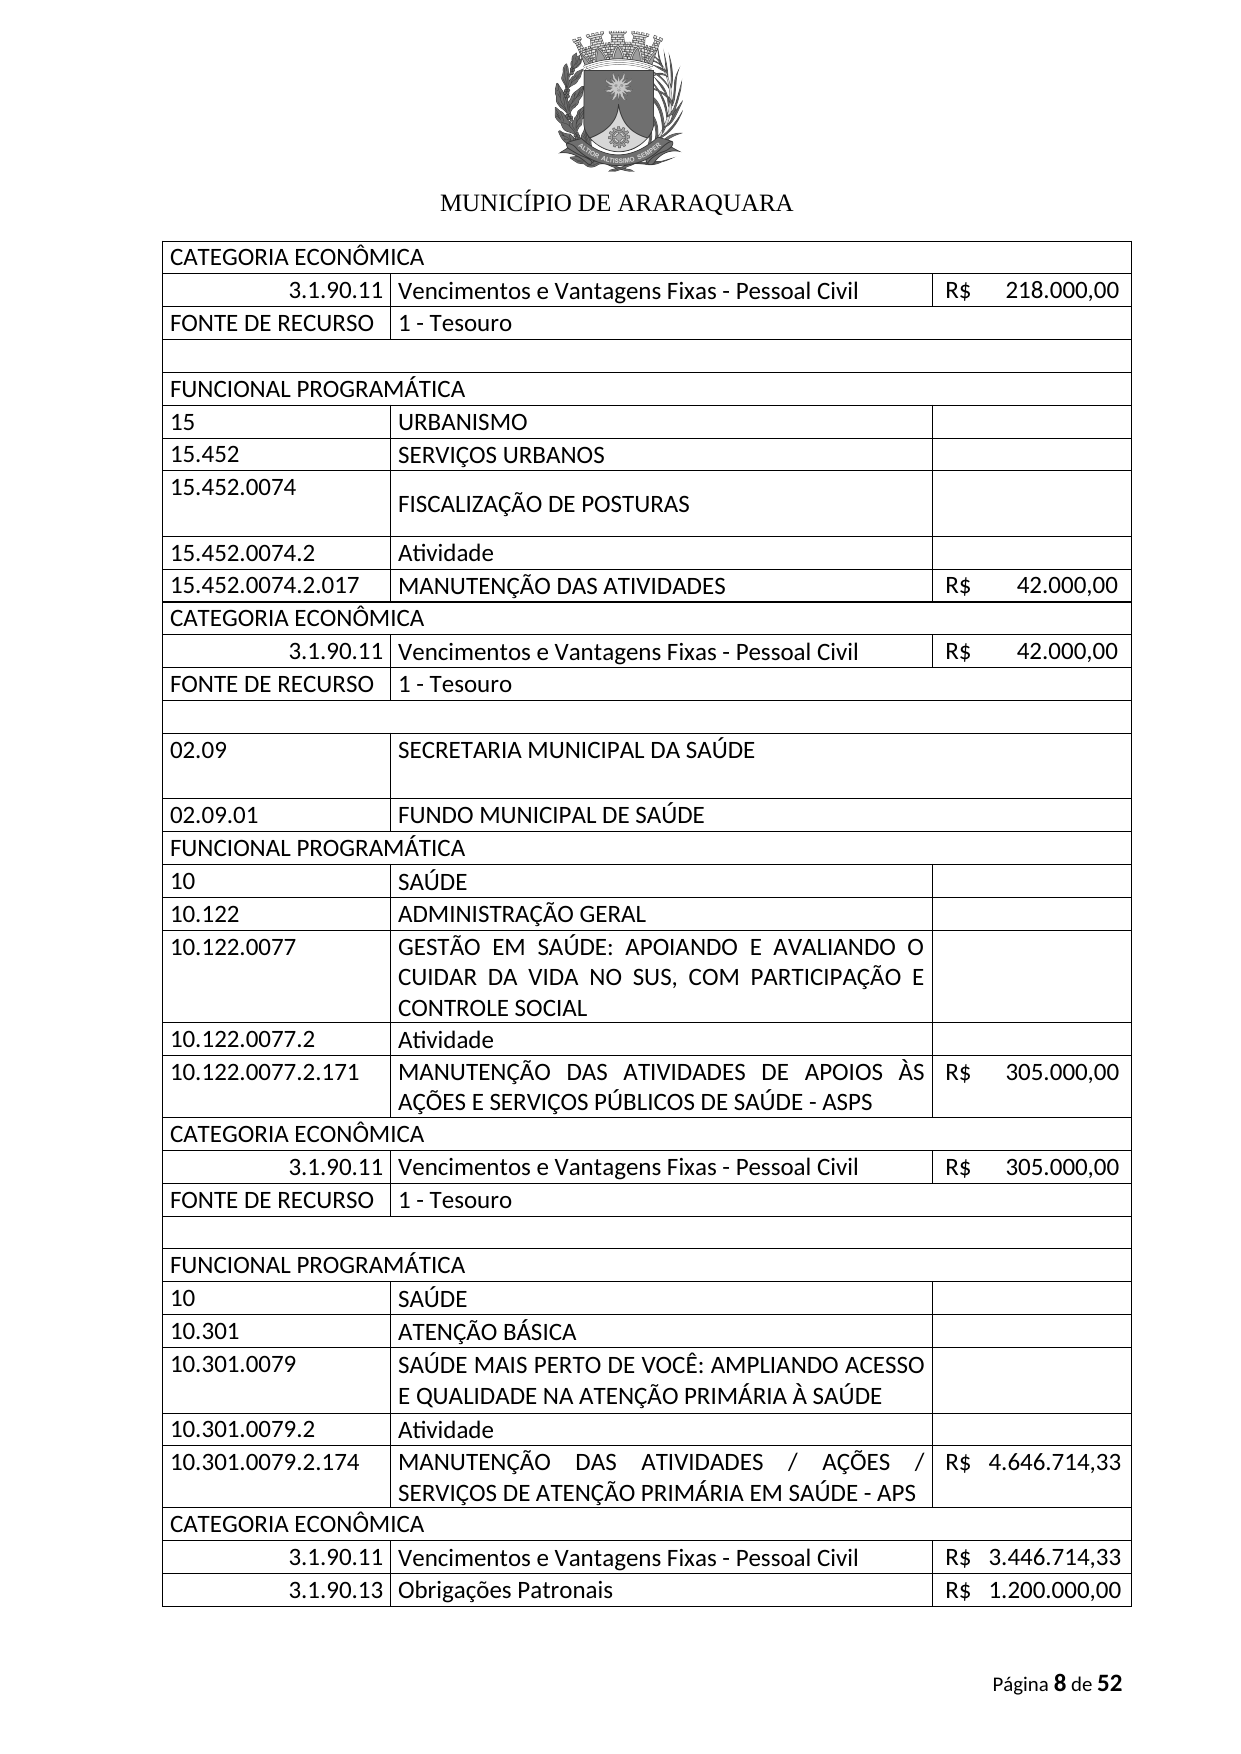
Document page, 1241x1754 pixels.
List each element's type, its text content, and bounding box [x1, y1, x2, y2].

table_cell SAÚDE [391, 1282, 932, 1314]
table_cell [163, 701, 1131, 733]
table_cell Vencimentos e Vantagens Fixas - Pessoal Civil [391, 1151, 932, 1183]
table_cell 10.301 [163, 1315, 390, 1347]
table_cell [933, 931, 1131, 1022]
table_cell Atividade [391, 537, 932, 569]
table_cell MANUTENÇÃO DAS ATIVIDADES DE APOIOS ÀS AÇÕES E SERVIÇOS PÚBLICOS DE SAÚDE - ASPS [391, 1056, 932, 1117]
table_cell GESTÃO EM SAÚDE: APOIANDO E AVALIANDO O CUIDAR DA VIDA NO SUS, COM PARTICIPAÇÃO E CONTROLE SOCIAL [391, 931, 932, 1022]
table_cell ADMINISTRAÇÃO GERAL [391, 898, 932, 929]
table_cell [933, 471, 1131, 536]
table_cell Atividade [391, 1023, 932, 1055]
table_cell CATEGORIA ECONÔMICA [163, 242, 1131, 273]
table_cell Obrigações Patronais [391, 1574, 932, 1606]
table_cell [163, 340, 1131, 372]
table_cell FONTE DE RECURSO [163, 668, 390, 700]
table_cell FISCALIZAÇÃO DE POSTURAS [391, 471, 932, 536]
table_cell Vencimentos e Vantagens Fixas - Pessoal Civil [391, 1541, 932, 1573]
table_cell SAÚDE MAIS PERTO DE VOCÊ: AMPLIANDO ACESSO E QUALIDADE NA ATENÇÃO PRIMÁRIA À SAÚDE [391, 1348, 932, 1412]
table_cell 10.122.0077.2 [163, 1023, 390, 1055]
table_cell R$ 305.000,00 [933, 1056, 1131, 1117]
table_cell 3.1.90.11 [163, 274, 390, 306]
table_cell [933, 406, 1131, 437]
table_cell [933, 1315, 1131, 1347]
table_cell 02.09 [163, 734, 390, 798]
table_cell [933, 1414, 1131, 1445]
table_cell [933, 1282, 1131, 1314]
table_cell 15.452.0074.2 [163, 537, 390, 569]
table_cell FONTE DE RECURSO [163, 307, 390, 339]
table_cell [933, 1023, 1131, 1055]
table_cell [163, 1217, 1131, 1248]
table_cell 02.09.01 [163, 799, 390, 831]
table_cell 3.1.90.11 [163, 1541, 390, 1573]
table_cell 3.1.90.13 [163, 1574, 390, 1606]
table_cell 10.301.0079 [163, 1348, 390, 1412]
table_cell R$ 42.000,00 [933, 635, 1131, 667]
table_cell SECRETARIA MUNICIPAL DA SAÚDE [391, 734, 1131, 798]
table_cell 15.452.0074.2.017 [163, 570, 390, 601]
table_cell FONTE DE RECURSO [163, 1184, 390, 1216]
table_cell 1 - Tesouro [391, 1184, 1131, 1216]
table_cell MANUTENÇÃO DAS ATIVIDADES [391, 570, 932, 601]
table_cell 10.301.0079.2 [163, 1414, 390, 1445]
table_cell R$ 218.000,00 [933, 274, 1131, 306]
table_cell URBANISMO [391, 406, 932, 437]
table_cell Vencimentos e Vantagens Fixas - Pessoal Civil [391, 635, 932, 667]
table_cell 10.122 [163, 898, 390, 929]
table_cell Vencimentos e Vantagens Fixas - Pessoal Civil [391, 274, 932, 306]
table_cell [933, 1348, 1131, 1412]
table_cell 15.452 [163, 439, 390, 470]
table_cell SAÚDE [391, 865, 932, 897]
table_cell 15.452.0074 [163, 471, 390, 536]
table_cell 3.1.90.11 [163, 635, 390, 667]
table_cell 15 [163, 406, 390, 437]
table_cell FUNCIONAL PROGRAMÁTICA [163, 832, 1131, 864]
table_cell 1 - Tesouro [391, 668, 1131, 700]
table_cell R$ 305.000,00 [933, 1151, 1131, 1183]
table_cell 10 [163, 865, 390, 897]
table_cell [933, 898, 1131, 929]
table_cell CATEGORIA ECONÔMICA [163, 1118, 1131, 1150]
table_cell MANUTENÇÃO DAS ATIVIDADES / AÇÕES / SERVIÇOS DE ATENÇÃO PRIMÁRIA EM SAÚDE - APS [391, 1446, 932, 1507]
table_cell 10.122.0077.2.171 [163, 1056, 390, 1117]
table_cell R$ 1.200.000,00 [933, 1574, 1131, 1606]
table_cell 10.122.0077 [163, 931, 390, 1022]
table_cell 1 - Tesouro [391, 307, 1131, 339]
table_cell R$ 4.646.714,33 [933, 1446, 1131, 1507]
table_cell CATEGORIA ECONÔMICA [163, 603, 1131, 634]
table_cell R$ 3.446.714,33 [933, 1541, 1131, 1573]
table_cell 10 [163, 1282, 390, 1314]
table_cell ATENÇÃO BÁSICA [391, 1315, 932, 1347]
table_cell 3.1.90.11 [163, 1151, 390, 1183]
table_cell [933, 865, 1131, 897]
table_cell FUNDO MUNICIPAL DE SAÚDE [391, 799, 1131, 831]
table_cell FUNCIONAL PROGRAMÁTICA [163, 373, 1131, 404]
table_cell [933, 439, 1131, 470]
table_cell SERVIÇOS URBANOS [391, 439, 932, 470]
table_cell FUNCIONAL PROGRAMÁTICA [163, 1249, 1131, 1281]
table_cell R$ 42.000,00 [933, 570, 1131, 601]
table_cell [933, 537, 1131, 569]
table_cell Atividade [391, 1414, 932, 1445]
table_cell CATEGORIA ECONÔMICA [163, 1508, 1131, 1540]
table_cell 10.301.0079.2.174 [163, 1446, 390, 1507]
